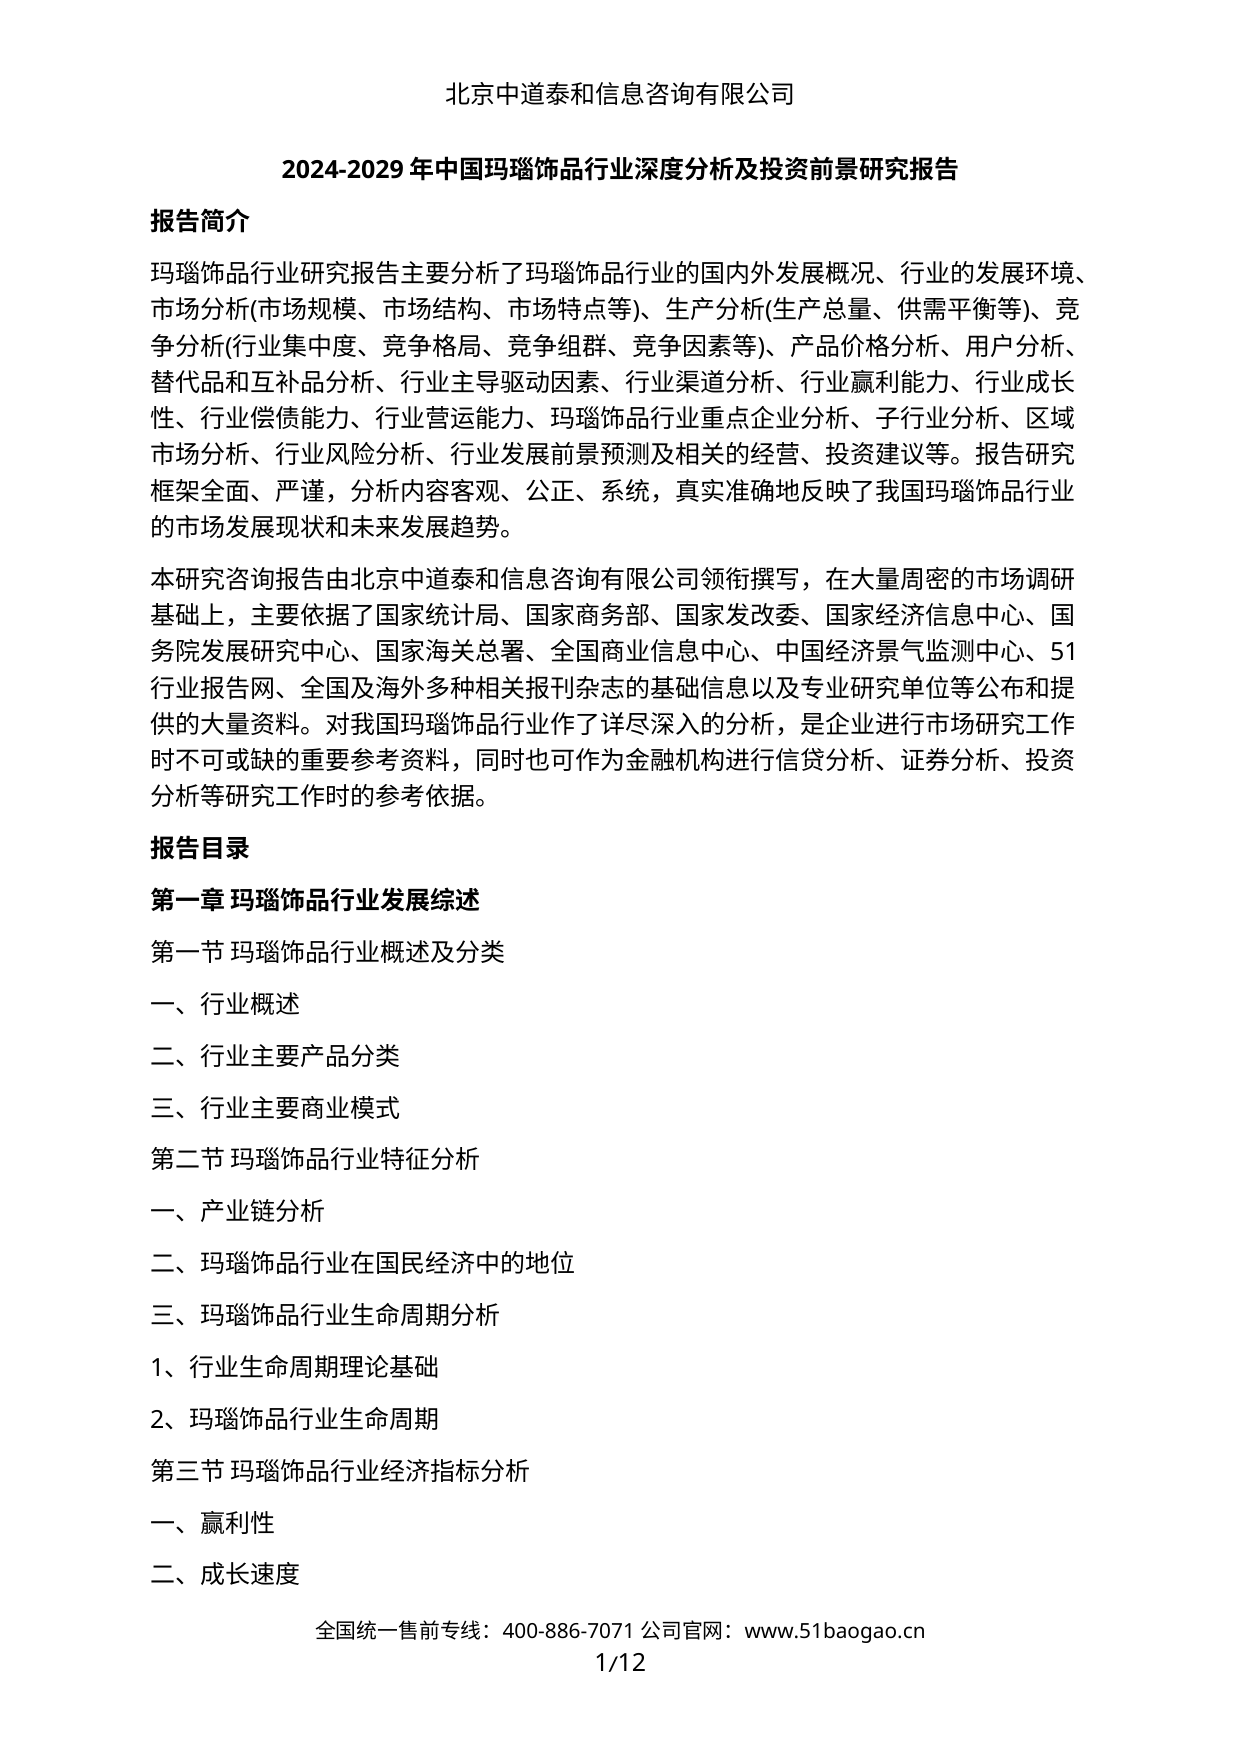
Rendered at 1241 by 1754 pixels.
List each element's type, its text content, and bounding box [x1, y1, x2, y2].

text 二、成长速度 [150, 1555, 1090, 1591]
text 1、行业生命周期理论基础 [150, 1347, 1090, 1384]
text 一、赢利性 [150, 1503, 1090, 1539]
text 一、产业链分析 [150, 1192, 1090, 1228]
text 第一章 玛瑙饰品行业发展综述 [150, 881, 1090, 917]
text 报告简介 [150, 202, 1090, 238]
text 本研究咨询报告由北京中道泰和信息咨询有限公司领衔撰写，在大量周密的市场调研基础上，主要依据了国家统计局、国家商务部、国家发改委、国家经济信息中心、国务院发展研究中心、国家海关总署、全国商业信息中心、中国经济景气监测中心、51行业报告网、全国及海外多种相关报刊杂志的基础信息以及专业研究单位等公布和提供的大量资料。对我国玛瑙饰品行业作了详尽深入的分析，是企业进行市场研究工作时不可或缺的重要参考资料，同时也可作为金融机构进行信贷分析、证券分析、投资分析等研究工作时的参考依据。 [150, 559, 1090, 813]
text 玛瑙饰品行业研究报告主要分析了玛瑙饰品行业的国内外发展概况、行业的发展环境、市场分析(市场规模、市场结构、市场特点等)、生产分析(生产总量、供需平衡等)、竞争分析(行业集中度、竞争格局、竞争组群、竞争因素等)、产品价格分析、用户分析、替代品和互补品分析、行业主导驱动因素、行业渠道分析、行业赢利能力、行业成长性、行业偿债能力、行业营运能力、玛瑙饰品行业重点企业分析、子行业分析、区域市场分析、行业风险分析、行业发展前景预测及相关的经营、投资建议等。报告研究框架全面、严谨，分析内容客观、公正、系统，真实准确地反映了我国玛瑙饰品行业的市场发展现状和未来发展趋势。 [150, 254, 1090, 544]
text 2024-2029年中国玛瑙饰品行业深度分析及投资前景研究报告 [150, 150, 1090, 186]
text 三、行业主要商业模式 [150, 1088, 1090, 1124]
text 报告目录 [150, 829, 1090, 865]
text 2、玛瑙饰品行业生命周期 [150, 1399, 1090, 1436]
text 二、行业主要产品分类 [150, 1036, 1090, 1072]
text 第一节 玛瑙饰品行业概述及分类 [150, 932, 1090, 969]
text 二、玛瑙饰品行业在国民经济中的地位 [150, 1244, 1090, 1280]
text 第三节 玛瑙饰品行业经济指标分析 [150, 1451, 1090, 1487]
text 第二节 玛瑙饰品行业特征分析 [150, 1140, 1090, 1176]
text 一、行业概述 [150, 984, 1090, 1021]
text 三、玛瑙饰品行业生命周期分析 [150, 1296, 1090, 1332]
